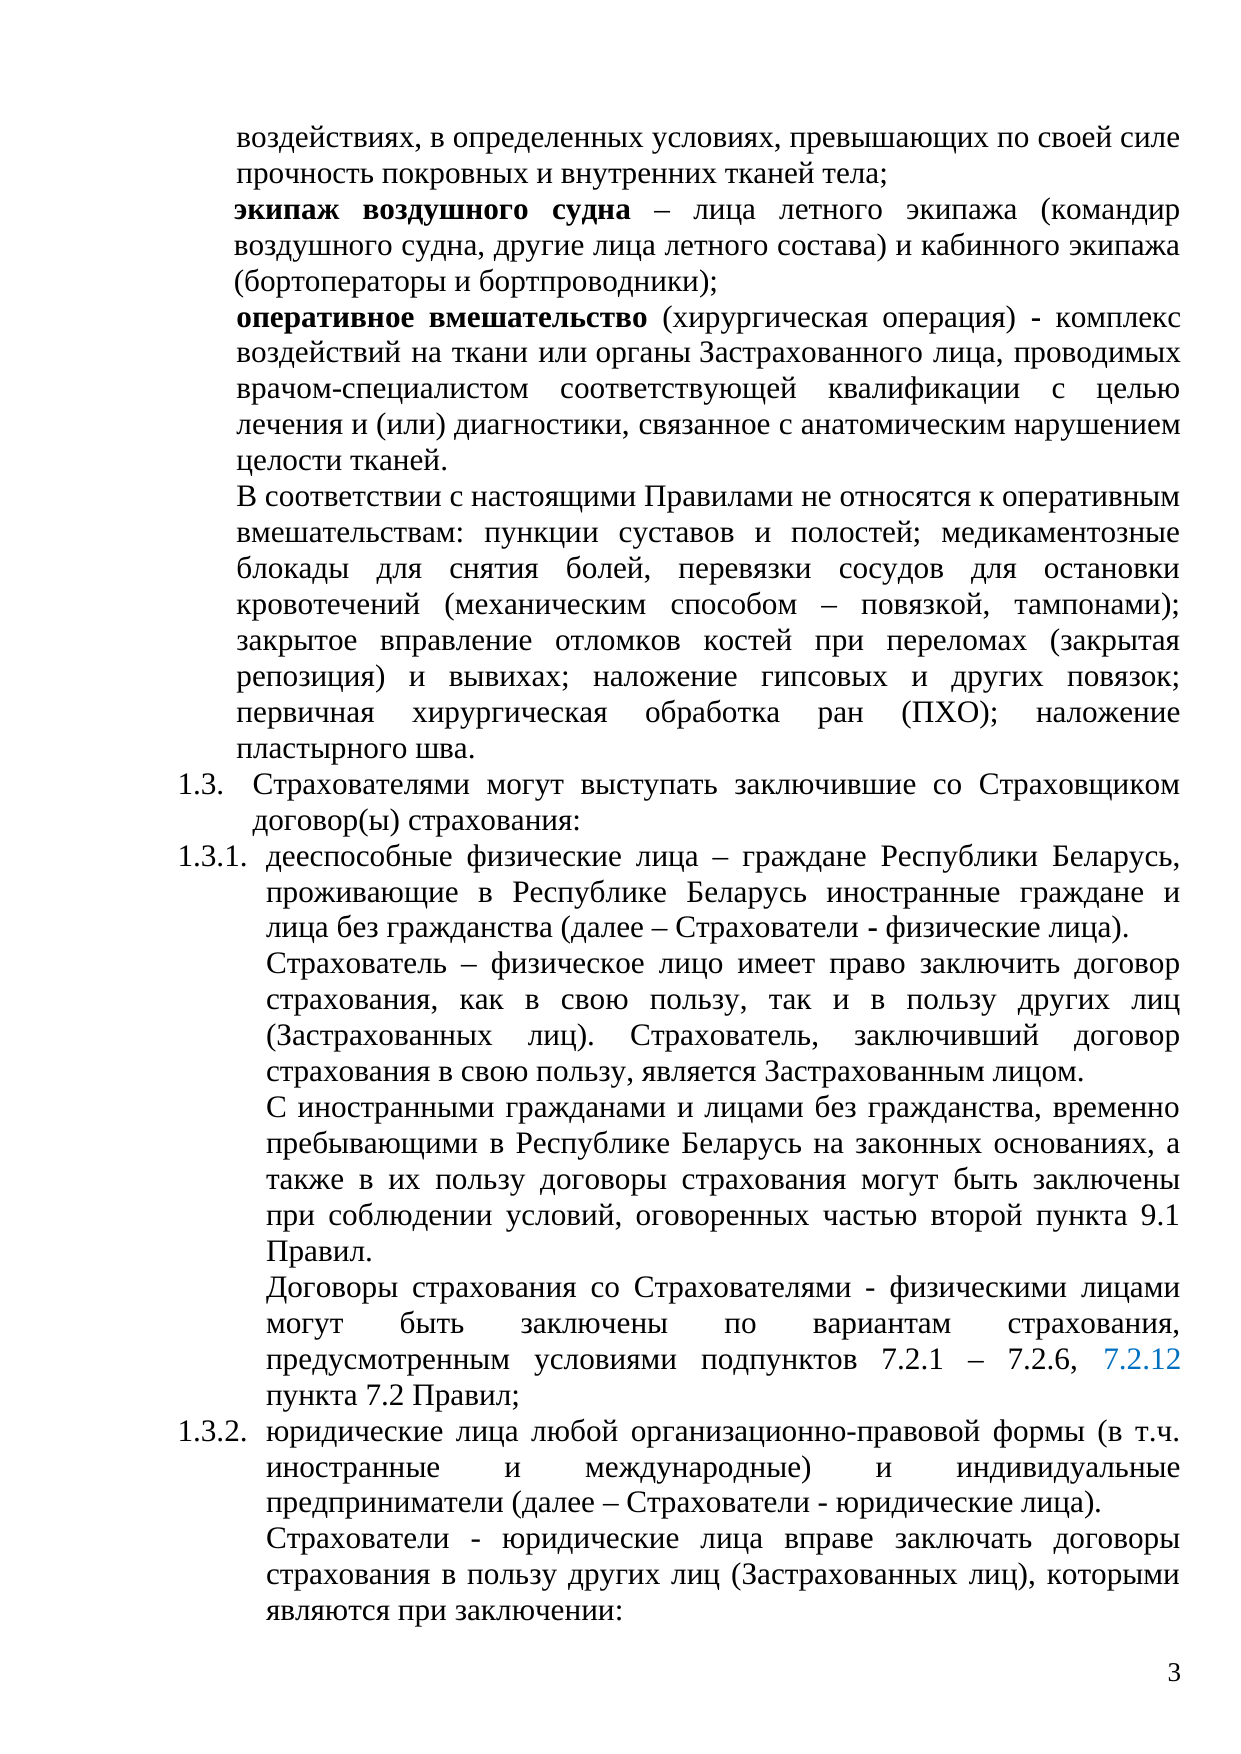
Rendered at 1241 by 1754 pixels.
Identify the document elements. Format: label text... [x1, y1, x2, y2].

text Страхователь – физическое лицо имеет право заключить договор страхования, как в свою пользу, так и в пользу других лиц (Застрахованных лиц). Страхователь, заключивший договор страхования в свою пользу, является Застрахованным лицом. [266, 945, 1181, 1088]
text оперативное вмешательство (хирургическая операция) - комплекс воздействий на ткани или органы Застрахованного лица, проводимых врачом-специалистом соответствующей квалификации с целью лечения и (или) диагностики, связанное с анатомическим нарушением целости тканей. [448, 406, 1181, 477]
text Договоры страхования со Страхователями - физическими лицами могут быть заключены по вариантам страхования, предусмотренным условиями подпунктов 7.2.1 – 7.2.6, 7.2.12 пункта 7.2 Правил; [266, 1268, 1181, 1412]
text 1.3. Страхователями могут выступать заключившие со Страховщиком договор(ы) страхования: [177, 765, 1181, 837]
text 1.3.1. дееспособные физические лица – граждане Республики Беларусь, проживающие в Республике Беларусь иностранные граждане и лица без гражданства (далее – Страхователи - физические лица). [177, 837, 1181, 945]
text В соответствии с настоящими Правилами не относятся к оперативным вмешательствам: пункции суставов и полостей; медикаментозные блокады для снятия болей, перевязки сосудов для остановки кровотечений (механическим способом – повязкой, тампонами); закрытое вправление отломков костей при переломах (закрытая репозиция) и вывихах; наложение гипсовых и других повязок; первичная хирургическая обработка ран (ПХО); наложение пластырного шва. [236, 477, 1181, 765]
text Страхователи - юридические лица вправе заключать договоры страхования в пользу других лиц (Застрахованных лиц), которыми являются при заключении: [266, 1520, 1181, 1627]
text экипаж воздушного судна – лица летного экипажа (командир воздушного судна, другие лица летного состава) и кабинного экипажа (бортоператоры и бортпроводники); [233, 190, 1181, 298]
text 1.3.2. юридические лица любой организационно-правовой формы (в т.ч. иностранные и международные) и индивидуальные предприниматели (далее – Страхователи - юридические лица). [177, 1412, 1181, 1520]
text С иностранными гражданами и лицами без гражданства, временно пребывающими в Республике Беларусь на законных основаниях, а также в их пользу договоры страхования могут быть заключены при соблюдении условий, оговоренных частью второй пункта 9.1 Правил. [266, 1088, 1181, 1268]
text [177, 118, 1181, 190]
